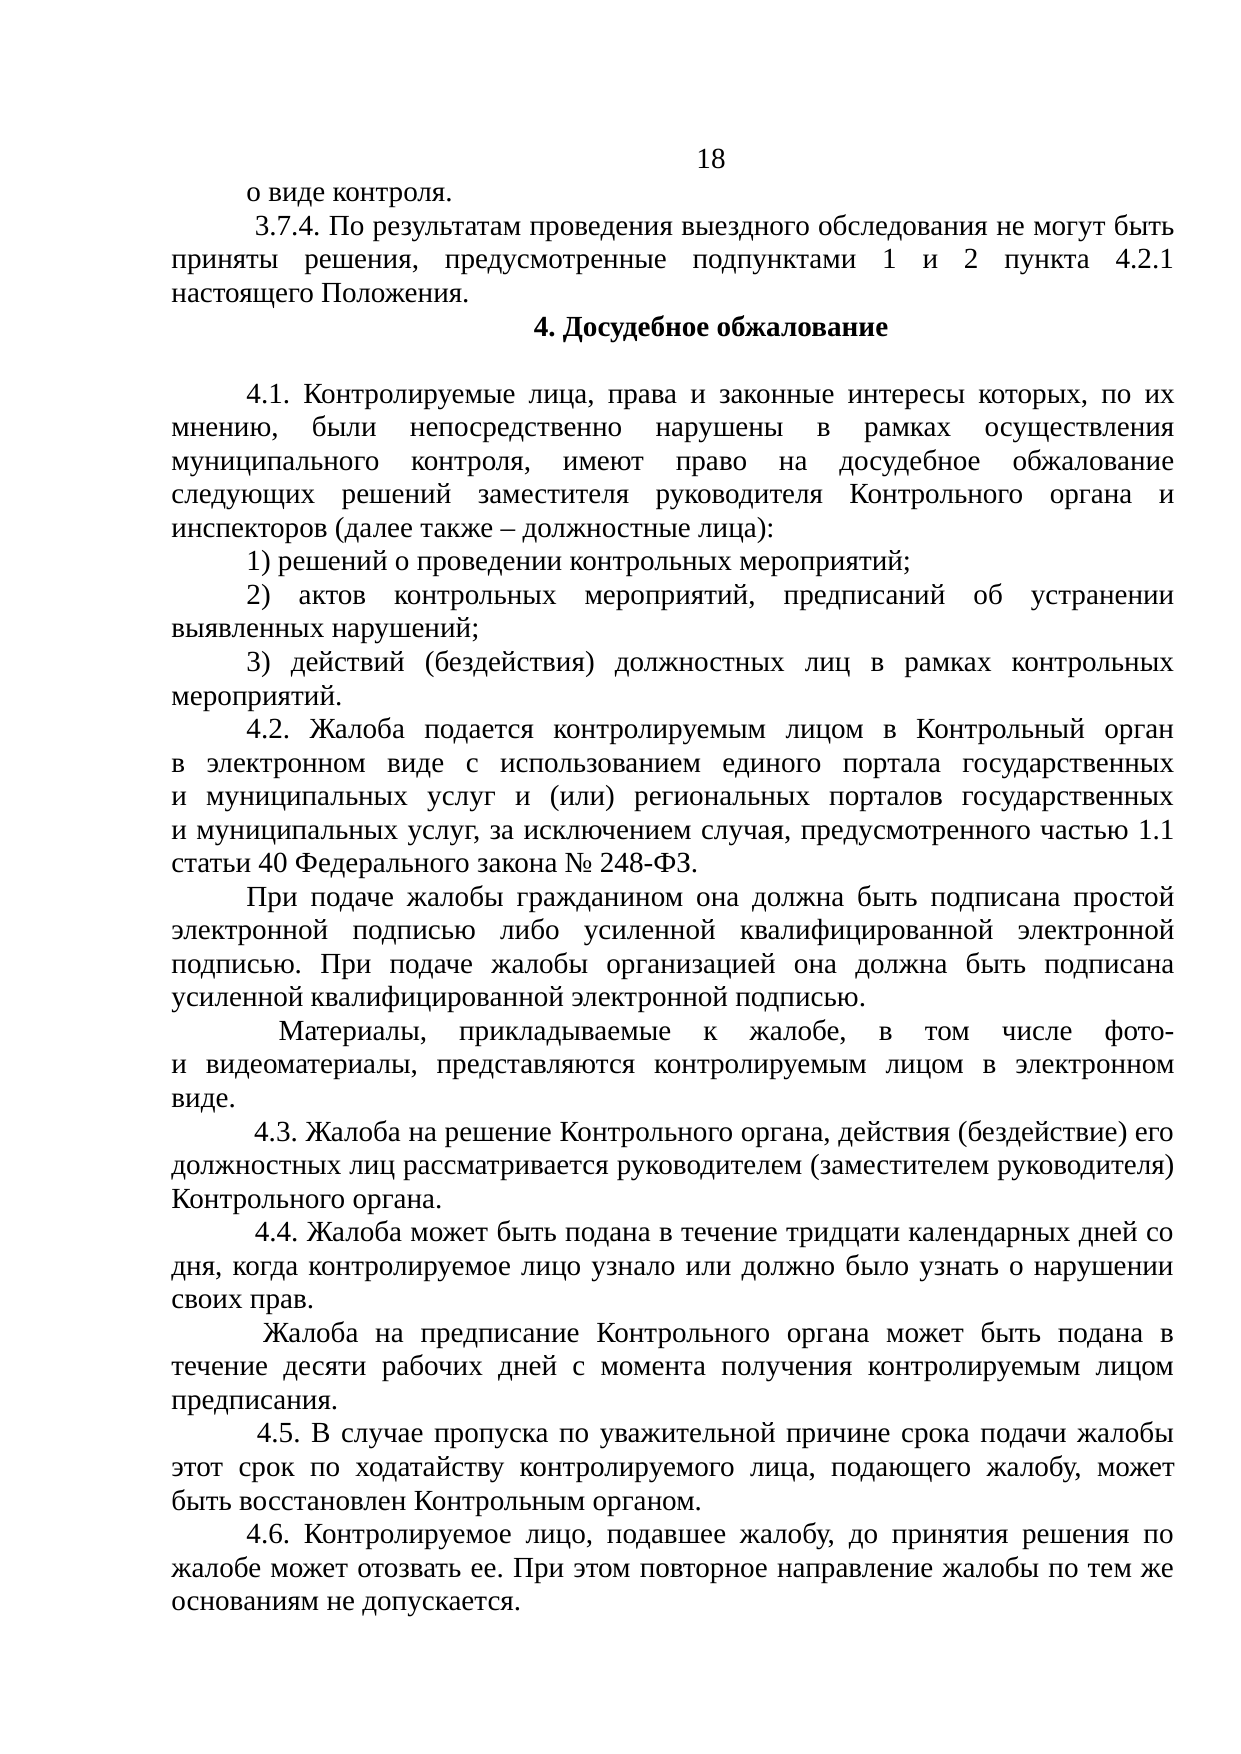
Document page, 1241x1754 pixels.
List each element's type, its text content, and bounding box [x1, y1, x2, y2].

text Материалы, прикладываемые к жалобе, в том числе фото- и видеоматериалы, представляются контролируемым лицом в электронном виде. [171, 1013, 1175, 1114]
text 3) действий (бездействия) должностных лиц в рамках контрольных мероприятий. [171, 644, 1175, 711]
text Жалоба на предписание Контрольного органа может быть подана в течение десяти рабочих дней с момента получения контролируемым лицом предписания. [171, 1315, 1175, 1416]
text 4.3. Жалоба на решение Контрольного органа, действия (бездействие) его должностных лиц рассматривается руководителем (заместителем руководителя) Контрольного органа. [171, 1114, 1175, 1214]
text о виде контроля. [171, 174, 1175, 208]
text 4.4. Жалоба может быть подана в течение тридцати календарных дней со дня, когда контролируемое лицо узнало или должно было узнать о нарушении своих прав. [171, 1214, 1175, 1315]
text 4.6. Контролируемое лицо, подавшее жалобу, до принятия решения по жалобе может отозвать ее. При этом повторное направление жалобы по тем же основаниям не допускается. [171, 1516, 1175, 1617]
text 18 [171, 141, 1175, 174]
text При подаче жалобы гражданином она должна быть подписана простой электронной подписью либо усиленной квалифицированной электронной подписью. При подаче жалобы организацией она должна быть подписана усиленной квалифицированной электронной подписью. [171, 879, 1175, 1013]
text 3.7.4. По результатам проведения выездного обследования не могут быть приняты решения, предусмотренные подпунктами 1 и 2 пункта 4.2.1 настоящего Положения. [171, 208, 1175, 309]
text 2) актов контрольных мероприятий, предписаний об устранении выявленных нарушений; [171, 577, 1175, 644]
text 4.1. Контролируемые лица, права и законные интересы которых, по их мнению, были непосредственно нарушены в рамках осуществления муниципального контроля, имеют право на досудебное обжалование следующих решений заместителя руководителя Контрольного органа и инспекторов (далее также – должностные лица): [171, 376, 1175, 543]
text 4. Досудебное обжалование [171, 309, 1175, 342]
text 4.2. Жалоба подается контролируемым лицом в Контрольный орган в электронном виде с использованием единого портала государственных и муниципальных услуг и (или) региональных порталов государственных и муниципальных услуг, за исключением случая, предусмотренного частью 1.1 статьи 40 Федерального закона № 248-ФЗ. [171, 711, 1175, 879]
text 1) решений о проведении контрольных мероприятий; [171, 543, 1175, 577]
text 4.5. В случае пропуска по уважительной причине срока подачи жалобы этот срок по ходатайству контролируемого лица, подающего жалобу, может быть восстановлен Контрольным органом. [171, 1416, 1175, 1516]
